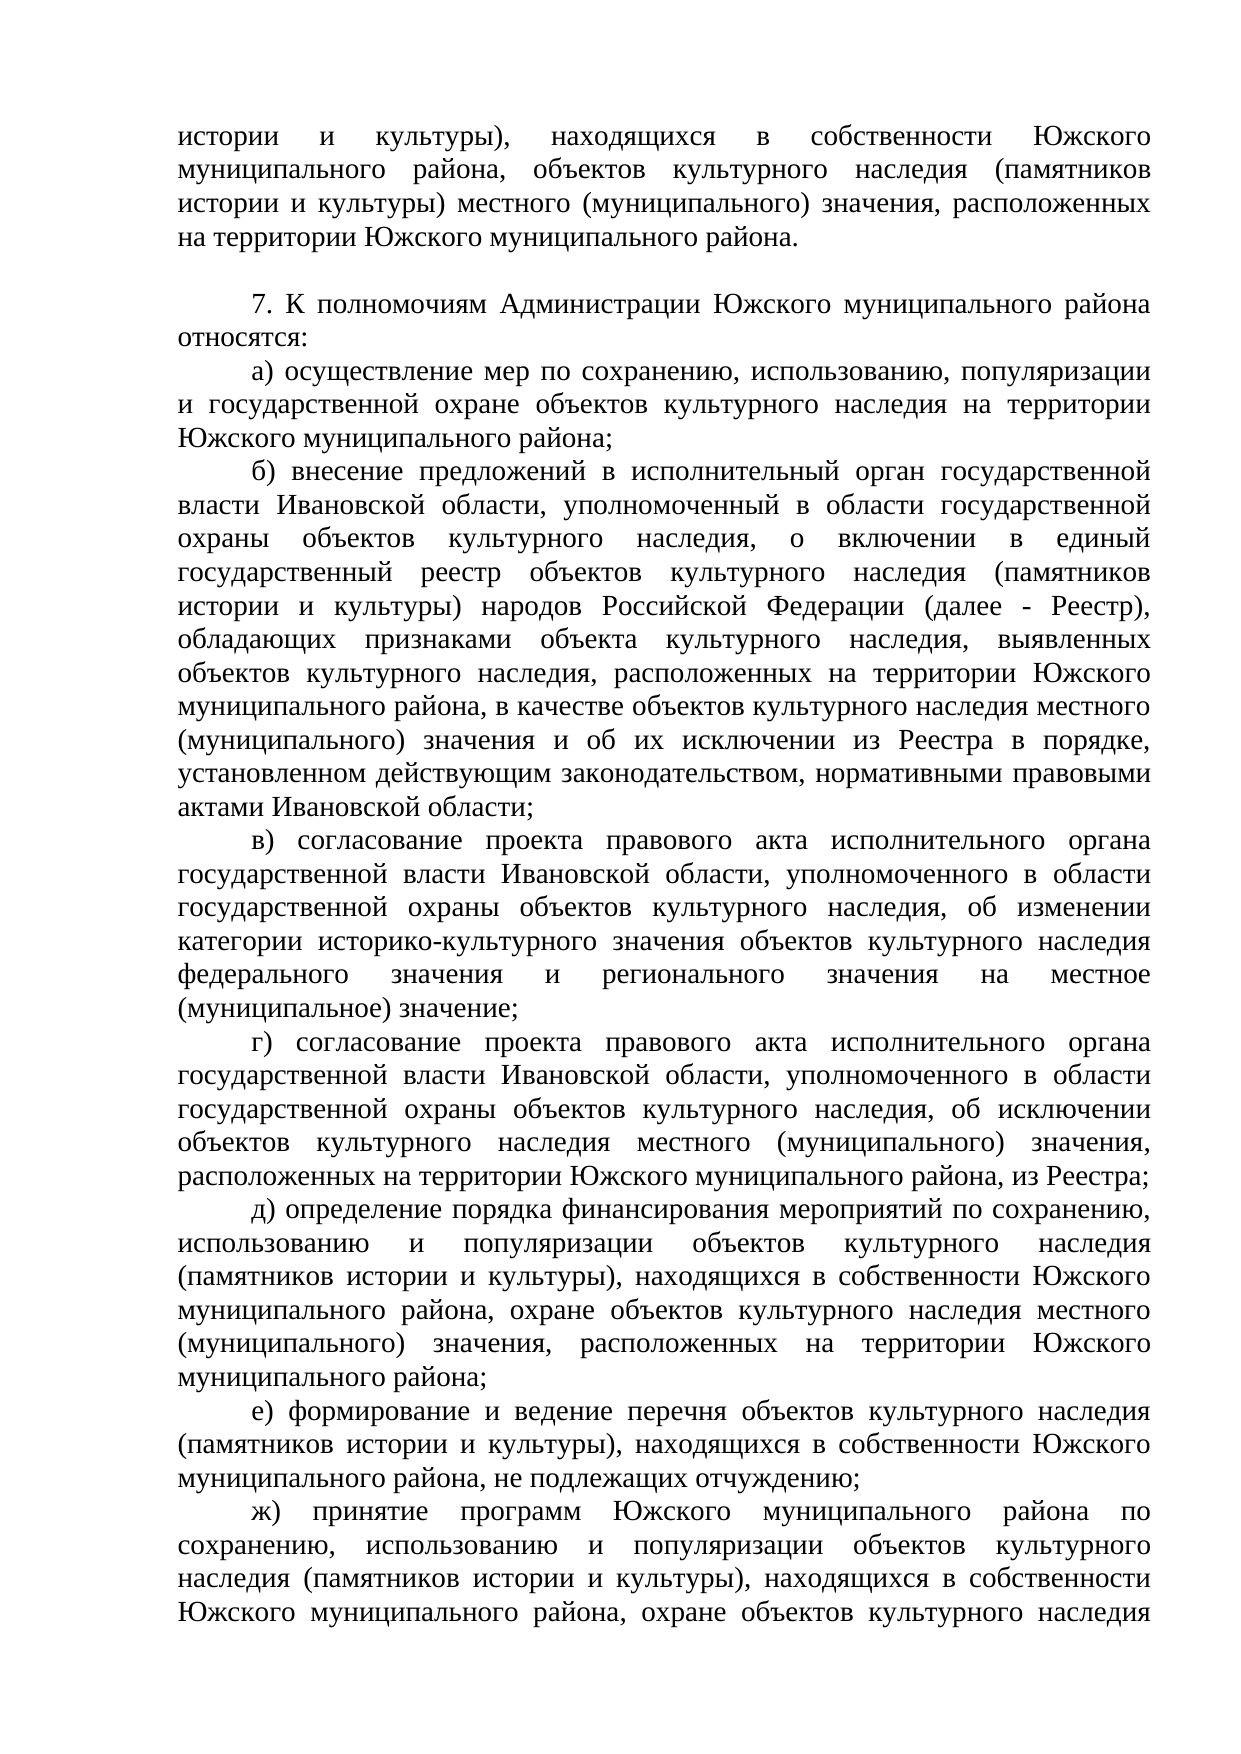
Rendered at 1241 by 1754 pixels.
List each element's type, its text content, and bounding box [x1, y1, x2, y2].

text 7. К полномочиям Администрации Южского муниципального района относятся: [177, 286, 1152, 353]
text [177, 118, 1152, 252]
text в) согласование проекта правового акта исполнительного органа государственной власти Ивановской области, уполномоченного в области государственной охраны объектов культурного наследия, об изменении категории историко-культурного значения объектов культурного наследия федерального значения и регионального значения на местное (муниципальное) значение; [177, 822, 1152, 1024]
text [177, 1493, 1152, 1627]
text б) внесение предложений в исполнительный орган государственной власти Ивановской области, уполномоченный в области государственной охраны объектов культурного наследия, о включении в единый государственный реестр объектов культурного наследия (памятников истории и культуры) народов Российской Федерации (далее - Реестр), обладающих признаками объекта культурного наследия, выявленных объектов культурного наследия, расположенных на территории Южского муниципального района, в качестве объектов культурного наследия местного (муниципального) значения и об их исключении из Реестра в порядке, установленном действующим законодательством, нормативными правовыми актами Ивановской области; [177, 453, 1152, 822]
text е) формирование и ведение перечня объектов культурного наследия (памятников истории и культуры), находящихся в собственности Южского муниципального района, не подлежащих отчуждению; [177, 1393, 1152, 1493]
text а) осуществление мер по сохранению, использованию, популяризации и государственной охране объектов культурного наследия на территории Южского муниципального района; [177, 353, 1152, 453]
text д) определение порядка финансирования мероприятий по сохранению, использованию и популяризации объектов культурного наследия (памятников истории и культуры), находящихся в собственности Южского муниципального района, охране объектов культурного наследия местного (муниципального) значения, расположенных на территории Южского муниципального района; [177, 1191, 1152, 1393]
text г) согласование проекта правового акта исполнительного органа государственной власти Ивановской области, уполномоченного в области государственной охраны объектов культурного наследия, об исключении объектов культурного наследия местного (муниципального) значения, расположенных на территории Южского муниципального района, из Реестра; [177, 1024, 1152, 1191]
